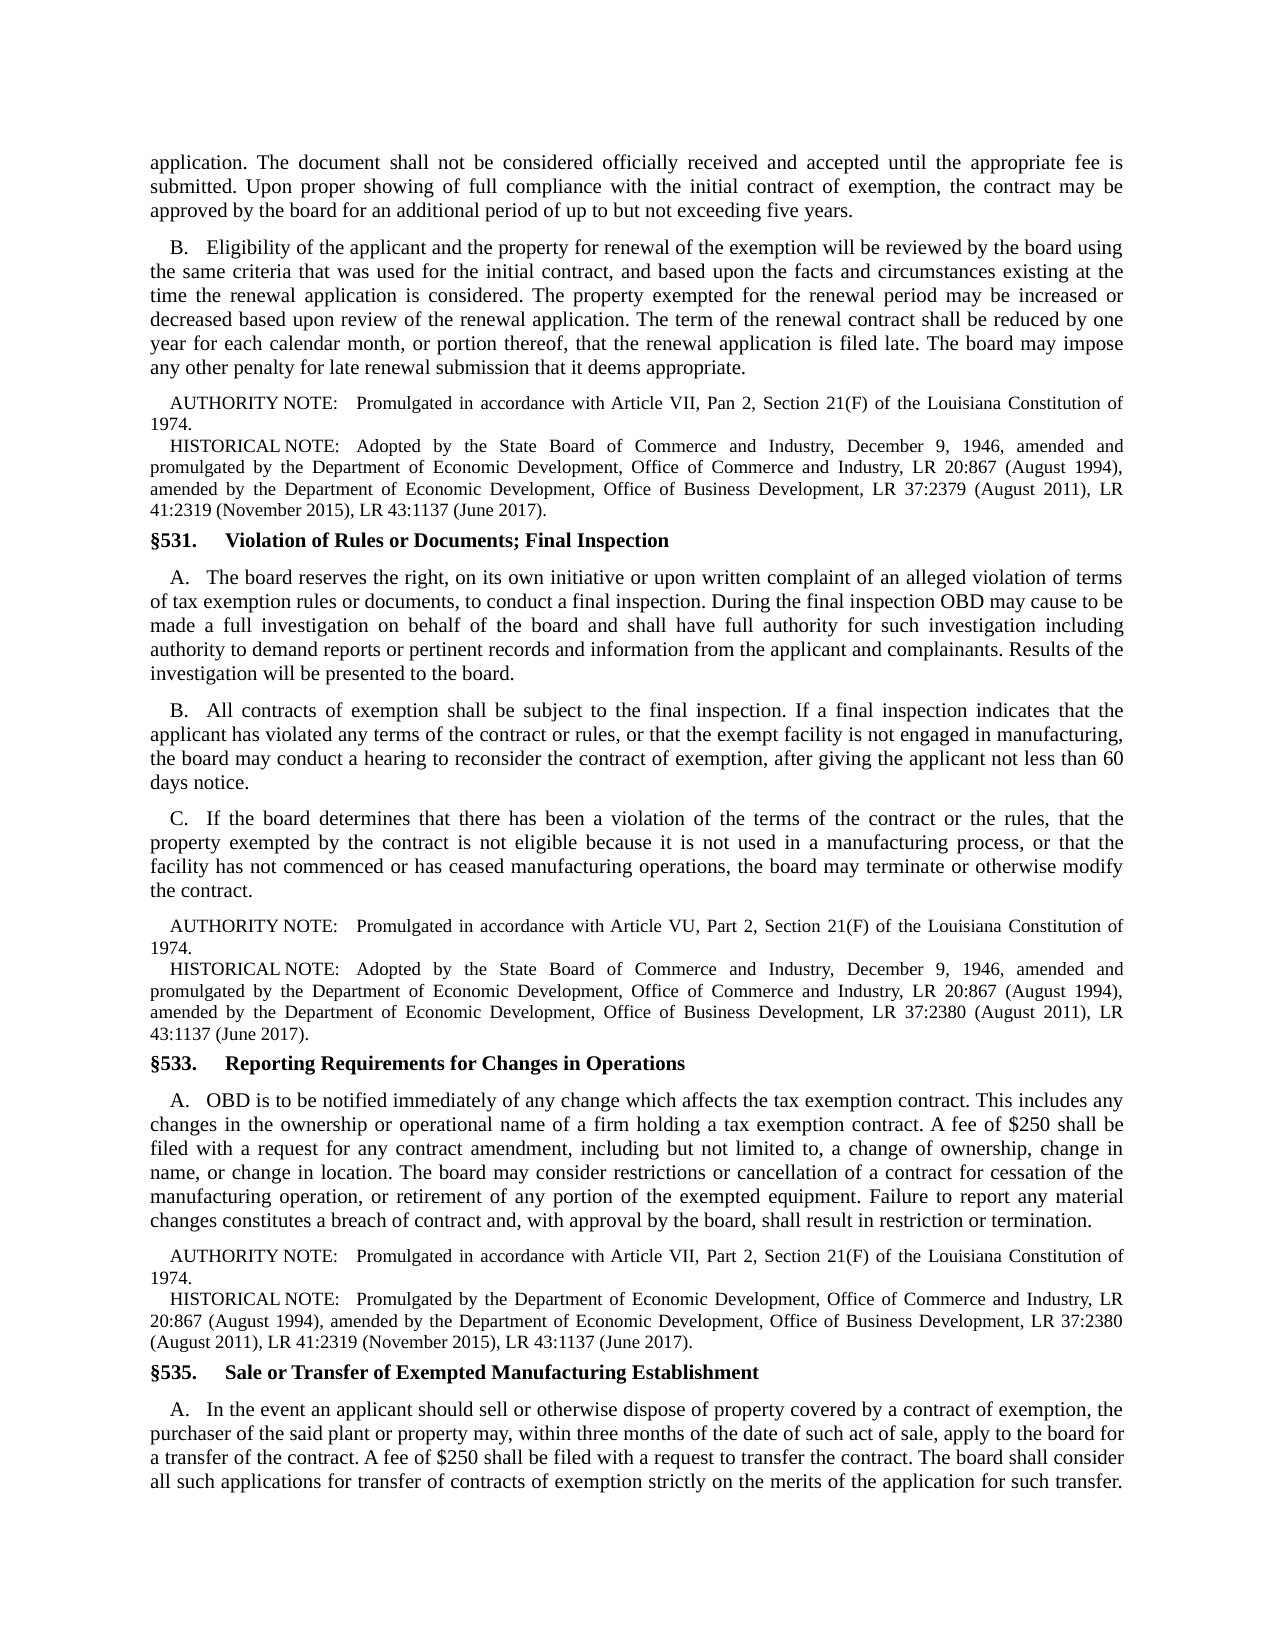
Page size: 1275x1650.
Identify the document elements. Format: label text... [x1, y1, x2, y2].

text §533. Reporting Requirements for Changes in Operations [150, 1051, 1125, 1076]
text AUTHORITY NOTE: Promulgated in accordance with Article VU, Part 2, Section 21(F) of the Louisiana Constitution of 1974. [150, 915, 1125, 958]
text B. All contracts of exemption shall be subject to the final inspection. If a final inspection indicates that the applicant has violated any terms of the contract or rules, or that the exempt facility is not engaged in manufacturing, the board may conduct a hearing to reconsider the contract of exemption, after giving the applicant not less than 60 days notice. [150, 697, 1125, 794]
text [150, 1397, 1125, 1493]
text §531. Violation of Rules or Documents; Final Inspection [150, 527, 1125, 552]
text §535. Sale or Transfer of Exempted Manufacturing Establishment [150, 1359, 1125, 1384]
text HISTORICAL NOTE: Adopted by the State Board of Commerce and Industry, December 9, 1946, amended and promulgated by the Department of Economic Development, Office of Commerce and Industry, LR 20:867 (August 1994), amended by the Department of Economic Development, Office of Business Development, LR 37:2380 (August 2011), LR 43:1137 (June 2017). [150, 958, 1125, 1044]
text B. Eligibility of the applicant and the property for renewal of the exemption will be reviewed by the board using the same criteria that was used for the initial contract, and based upon the facts and circumstances existing at the time the renewal application is considered. The property exempted for the renewal period may be increased or decreased based upon review of the renewal application. The term of the renewal contract shall be reduced by one year for each calendar month, or portion thereof, that the renewal application is filed late. The board may impose any other penalty for late renewal submission that it deems appropriate. [150, 235, 1125, 379]
text HISTORICAL NOTE: Adopted by the State Board of Commerce and Industry, December 9, 1946, amended and promulgated by the Department of Economic Development, Office of Commerce and Industry, LR 20:867 (August 1994), amended by the Department of Economic Development, Office of Business Development, LR 37:2379 (August 2011), LR 41:2319 (November 2015), LR 43:1137 (June 2017). [150, 435, 1125, 521]
text A. The board reserves the right, on its own initiative or upon written complaint of an alleged violation of terms of tax exemption rules or documents, to conduct a final inspection. During the final inspection OBD may cause to be made a full investigation on behalf of the board and shall have full authority for such investigation including authority to demand reports or pertinent records and information from the applicant and complainants. Results of the investigation will be presented to the board. [150, 565, 1125, 685]
text A. OBD is to be notified immediately of any change which affects the tax exemption contract. This includes any changes in the ownership or operational name of a firm holding a tax exemption contract. A fee of $250 shall be filed with a request for any contract amendment, including but not limited to, a change of ownership, change in name, or change in location. The board may consider restrictions or cancellation of a contract for cessation of the manufacturing operation, or retirement of any portion of the exempted equipment. Failure to report any material changes constitutes a breach of contract and, with approval by the board, shall result in restriction or termination. [150, 1088, 1125, 1232]
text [150, 150, 1125, 222]
text AUTHORITY NOTE: Promulgated in accordance with Article VII, Part 2, Section 21(F) of the Louisiana Constitution of 1974. [150, 1245, 1125, 1288]
text C. If the board determines that there has been a violation of the terms of the contract or the rules, that the property exempted by the contract is not eligible because it is not used in a manufacturing process, or that the facility has not commenced or has ceased manufacturing operations, the board may terminate or otherwise modify the contract. [150, 806, 1125, 902]
text AUTHORITY NOTE: Promulgated in accordance with Article VII, Pan 2, Section 21(F) of the Louisiana Constitution of 1974. [150, 392, 1125, 435]
text HISTORICAL NOTE: Promulgated by the Department of Economic Development, Office of Commerce and Industry, LR 20:867 (August 1994), amended by the Department of Economic Development, Office of Business Development, LR 37:2380 (August 2011), LR 41:2319 (November 2015), LR 43:1137 (June 2017). [150, 1288, 1125, 1353]
